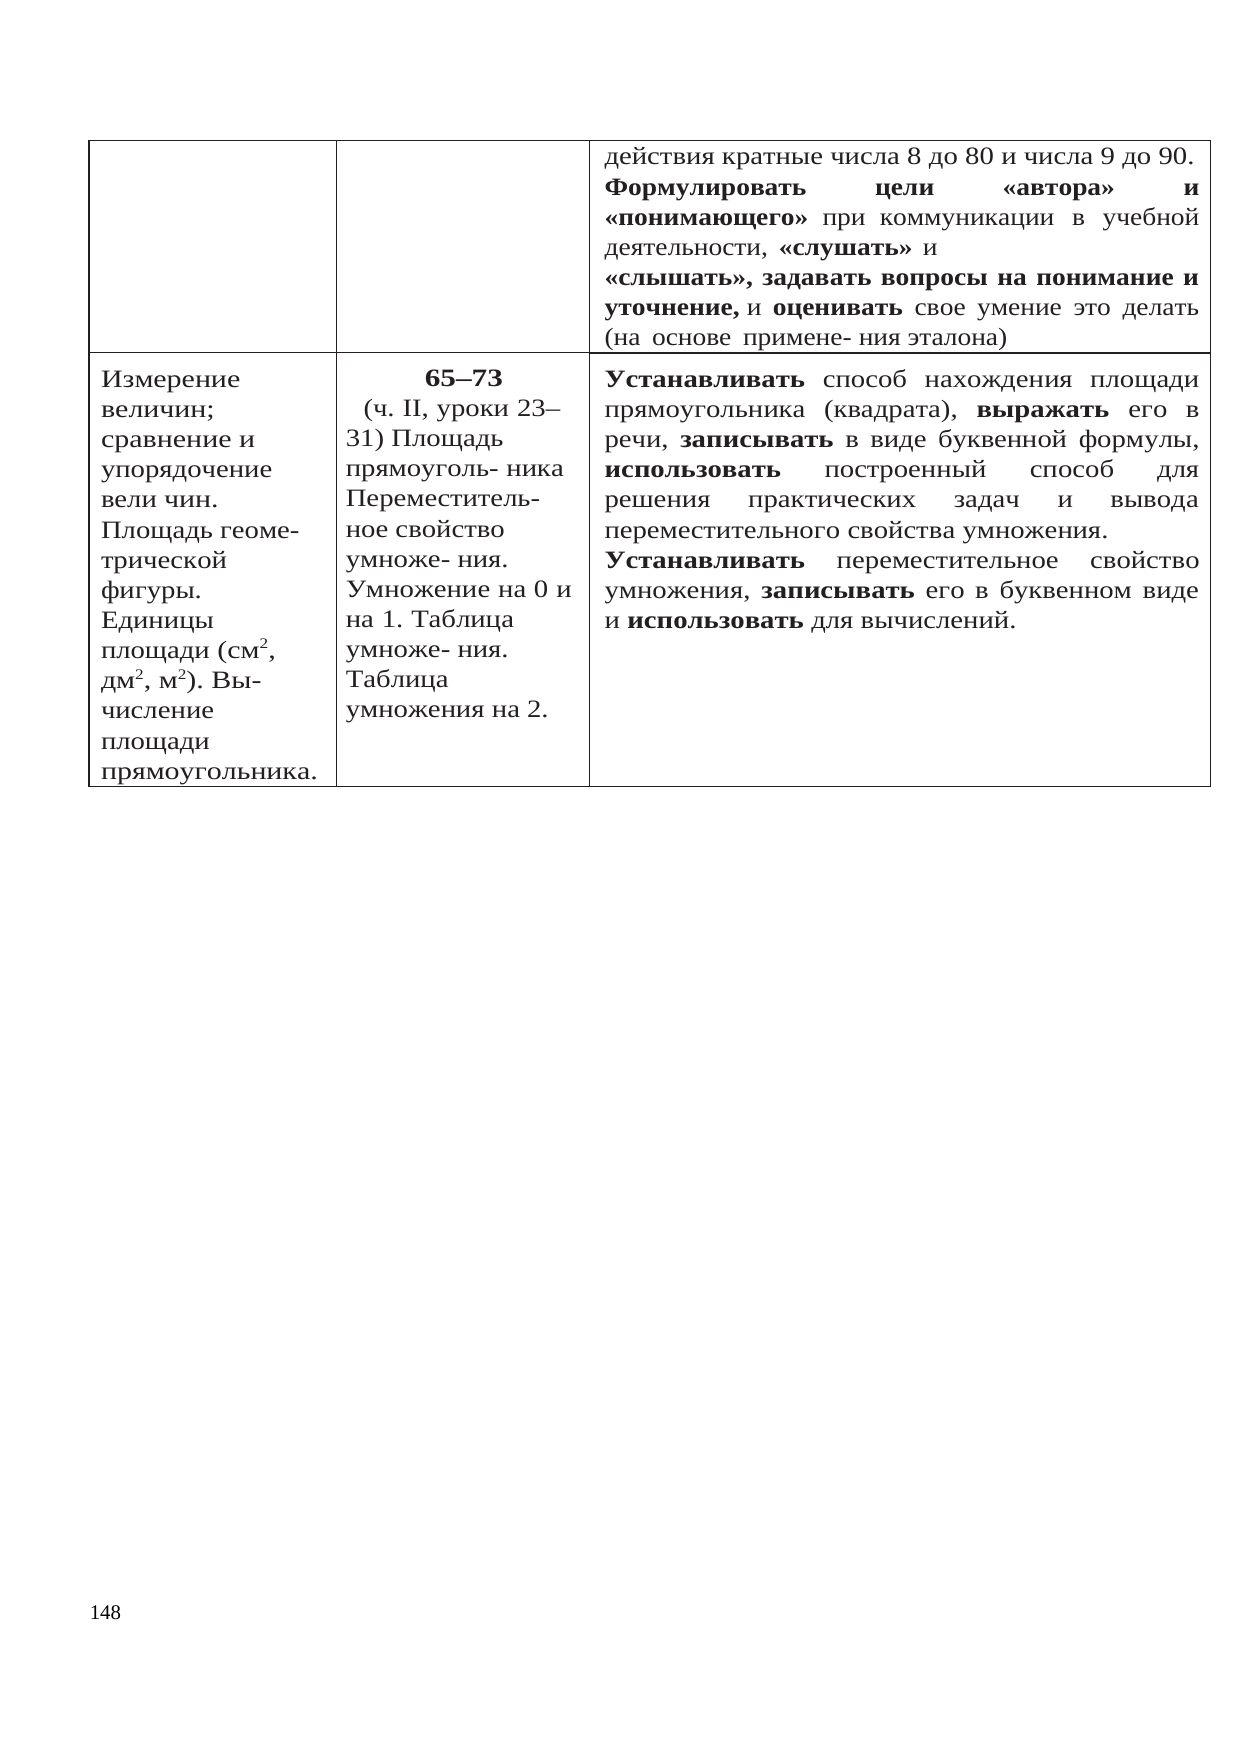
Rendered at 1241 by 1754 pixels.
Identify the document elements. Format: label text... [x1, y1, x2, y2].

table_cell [590, 141, 1210, 352]
table_cell [337, 141, 589, 352]
table_cell Измерение величин; сравнение и упорядочение вели чин. Площадь геоме- трической фигуры. Единицы площади (см2, дм2, м2). Вы- числение площади прямоугольника. [90, 353, 336, 786]
table_cell [90, 141, 336, 352]
table_cell Устанавливать способ нахождения площади прямоугольника (квадрата), выражать его в речи, записывать в виде буквенной формулы, использовать построенный способ для решения практических задач и вывода переместительного свойства умножения. Устанавливать переместительное свойство умножения, записывать его в буквенном виде и использовать для вычислений. [590, 354, 1210, 786]
table_cell 65–73 (ч. II, уроки 23–31) Площадь прямоуголь- ника Переместитель- ное свойство умноже- ния. Умножение на 0 и на 1. Таблица умноже- ния. Таблица умножения на 2. [337, 353, 589, 786]
